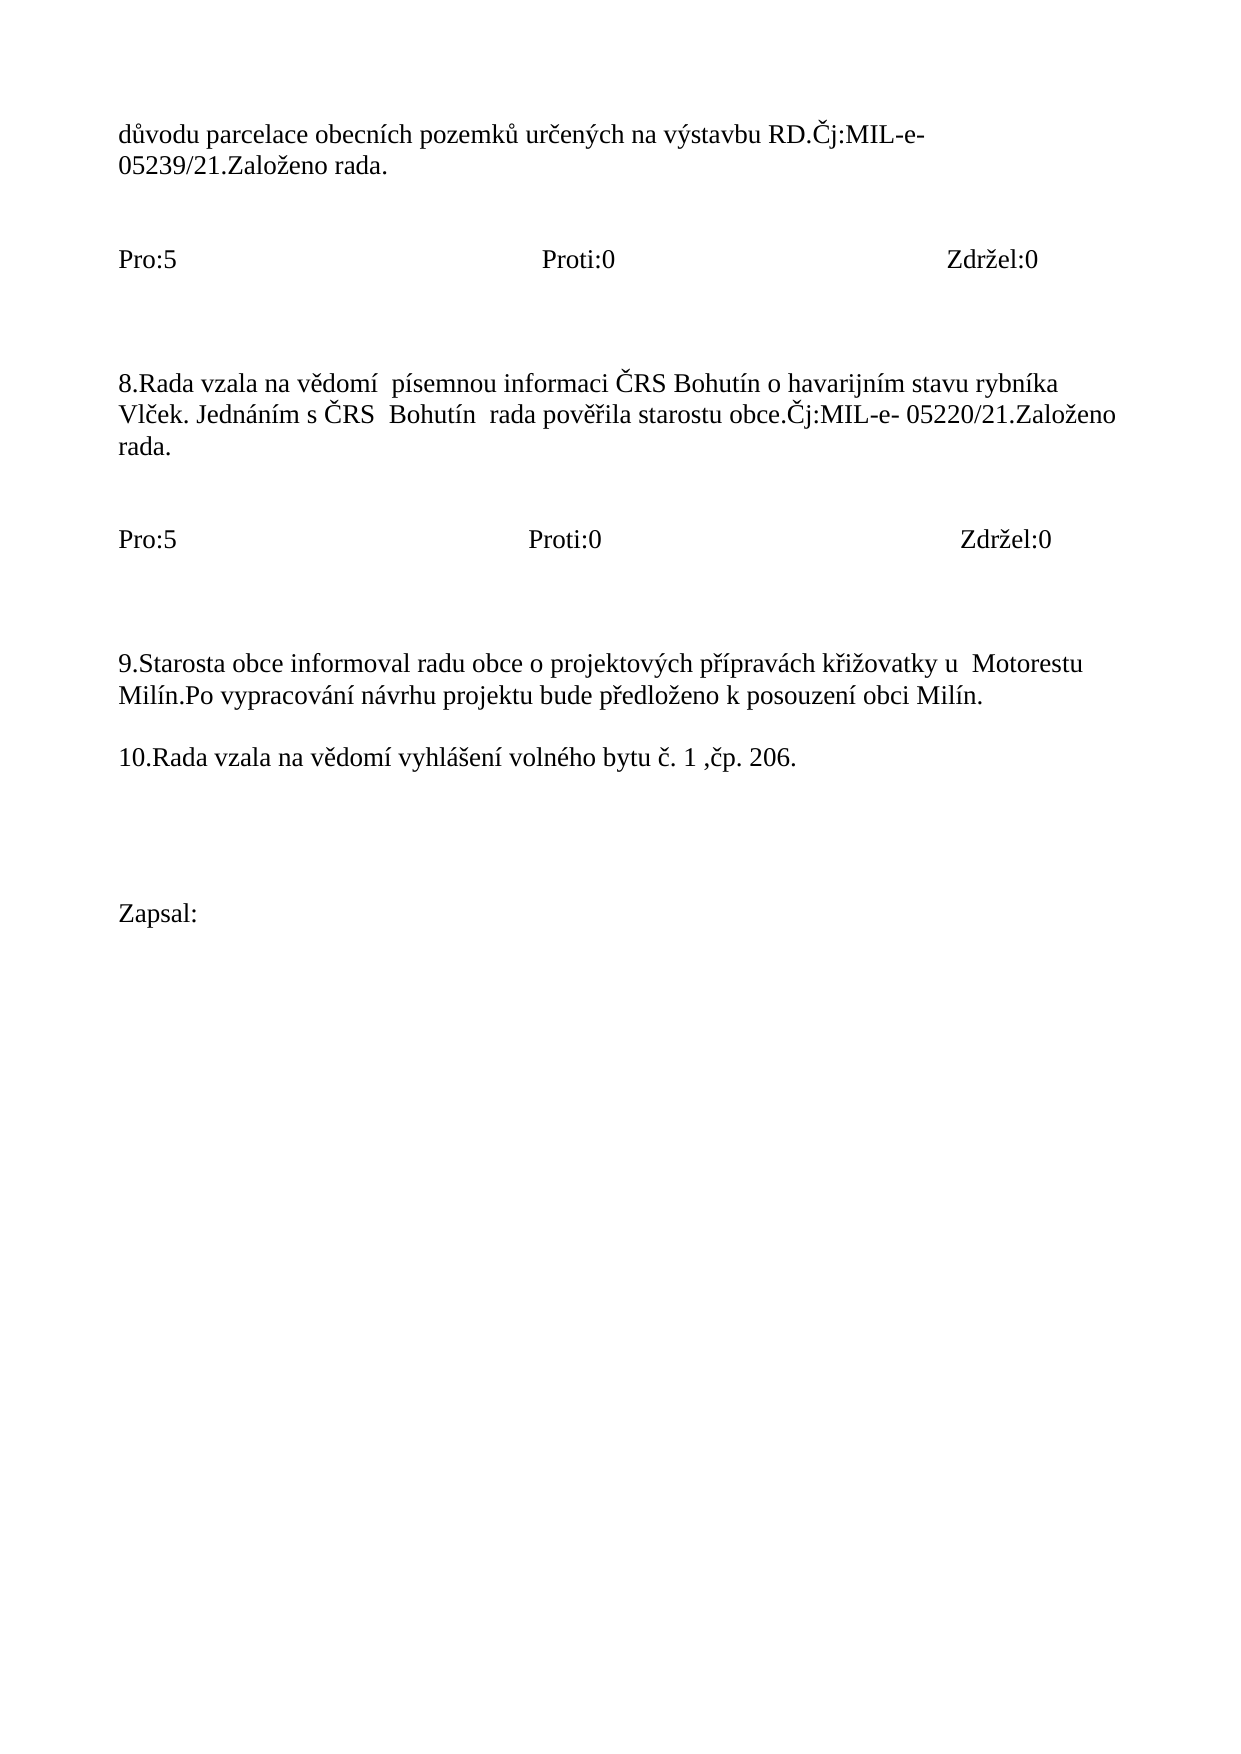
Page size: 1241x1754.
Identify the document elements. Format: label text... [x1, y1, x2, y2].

text Pro:5 Proti:0 Zdržel:0 [118, 523, 1122, 554]
text 10.Rada vzala na vědomí vyhlášení volného bytu č. 1 ,čp. 206. [118, 741, 1122, 772]
text Zapsal: [118, 897, 1122, 928]
text 9.Starosta obce informoval radu obce o projektových přípravách křižovatky u Motorestu Milín.Po vypracování návrhu projektu bude předloženo k posouzení obci Milín. [118, 648, 1122, 710]
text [118, 118, 1122, 180]
text 8.Rada vzala na vědomí písemnou informaci ČRS Bohutín o havarijním stavu rybníka Vlček. Jednáním s ČRS Bohutín rada pověřila starostu obce.Čj:MIL-e- 05220/21.Založeno rada. [118, 367, 1122, 461]
text Pro:5 Proti:0 Zdržel:0 [118, 243, 1122, 274]
